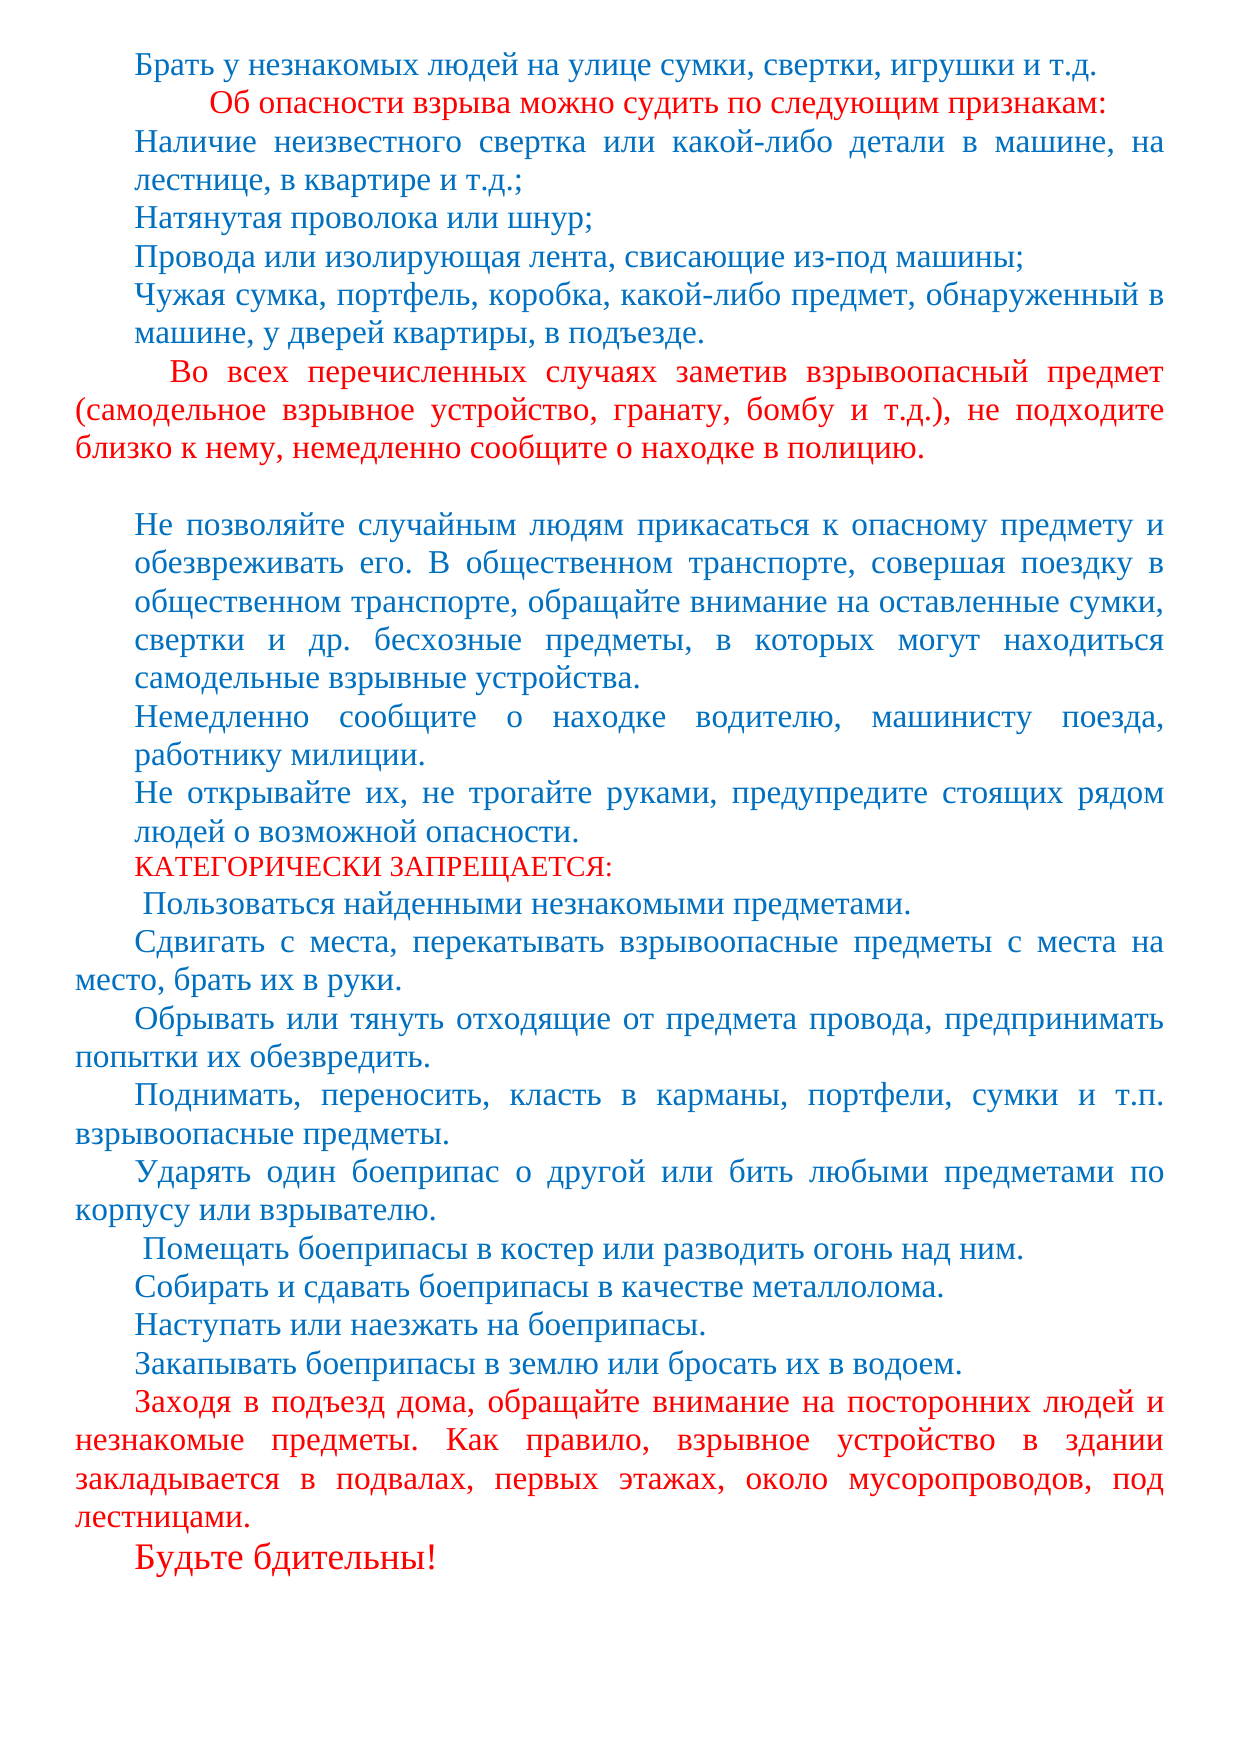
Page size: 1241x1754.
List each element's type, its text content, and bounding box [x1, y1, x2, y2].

text Натянутая проволока или шнур; [134, 198, 1165, 236]
text Не открывайте их, не трогайте руками, предупредите стоящих рядом людей о возможной опасности. [134, 773, 1165, 849]
text Брать у незнакомых людей на улице сумки, свертки, игрушки и т.д. [75, 44, 1165, 83]
text Об опасности взрыва можно судить по следующим признакам: [75, 83, 1165, 121]
text Чужая сумка, портфель, коробка, какой-либо предмет, обнаруженный в машине, у дверей квартиры, в подъезде. [134, 274, 1165, 351]
text Заходя в подъезд дома, обращайте внимание на посторонних людей и незнакомые предметы. Как правило, взрывное устройство в здании закладывается в подвалах, первых этажах, около мусоропроводов, под лестницами. [75, 1381, 1165, 1534]
text Провода или изолирующая лента, свисающие из-под машины; [134, 236, 1165, 274]
text КАТЕГОРИЧЕСКИ ЗАПРЕЩАЕТСЯ: [75, 849, 1165, 883]
text Поднимать, переносить, класть в карманы, портфели, сумки и т.п. взрывоопасные предметы. [75, 1074, 1165, 1151]
text Не позволяйте случайным людям прикасаться к опасному предмету и обезвреживать его. В общественном транспорте, совершая поездку в общественном транспорте, обращайте внимание на оставленные сумки, свертки и др. бесхозные предметы, в которых могут находиться самодельные взрывные устройства. [134, 504, 1165, 696]
text Ударять один боеприпас о другой или бить любыми предметами по корпусу или взрывателю. [75, 1151, 1165, 1228]
text Сдвигать с места, перекатывать взрывоопасные предметы с места на место, брать их в руки. [75, 921, 1165, 998]
text Во всех перечисленных случаях заметив взрывоопасный предмет (самодельное взрывное устройство, гранату, бомбу и т.д.), не подходите близко к нему, немедленно сообщите о находке в полицию. [75, 351, 1165, 466]
text Собирать и сдавать боеприпасы в качестве металлолома. [75, 1266, 1165, 1304]
text Обрывать или тянуть отходящие от предмета провода, предпринимать попытки их обезвредить. [75, 998, 1165, 1074]
text Немедленно сообщите о находке водителю, машинисту поезда, работнику милиции. [134, 696, 1165, 773]
text Пользоваться найденными незнакомыми предметами. [75, 883, 1165, 921]
text Наступать или наезжать на боеприпасы. [75, 1304, 1165, 1343]
text Будьте бдительны! [75, 1534, 1165, 1578]
text Закапывать боеприпасы в землю или бросать их в водоем. [75, 1343, 1165, 1381]
text Наличие неизвестного свертка или какой-либо детали в машине, на лестнице, в квартире и т.д.; [134, 121, 1165, 198]
text Помещать боеприпасы в костер или разводить огонь над ним. [75, 1228, 1165, 1266]
